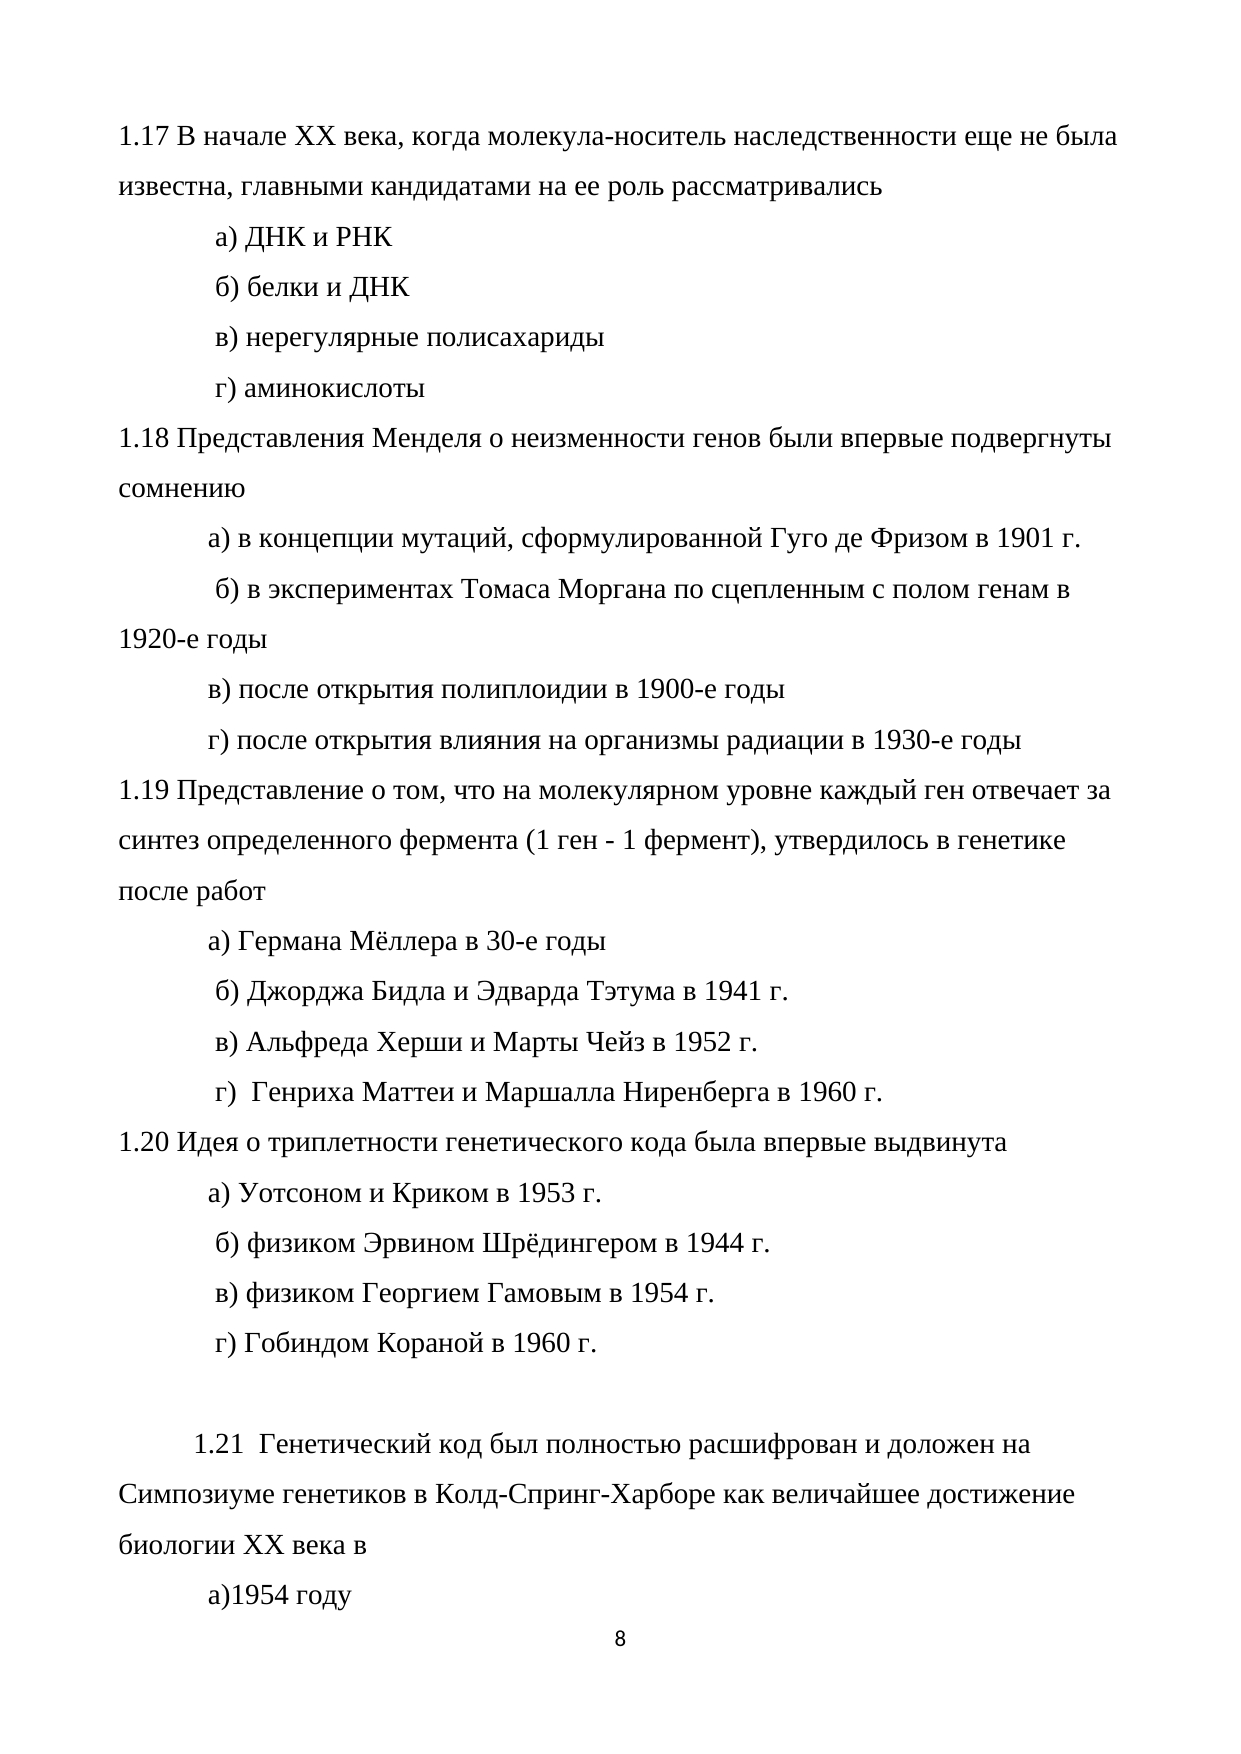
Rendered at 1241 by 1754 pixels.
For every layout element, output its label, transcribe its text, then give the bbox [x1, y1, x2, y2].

text 1.18 Представления Менделя о неизменности генов были впервые подвергнуты сомнению [118, 420, 1122, 504]
text г) Гобиндом Кораной в 1960 г. [118, 1326, 1122, 1359]
text б) физиком Эрвином Шрёдингером в 1944 г. [118, 1225, 1122, 1258]
text б) в экспериментах Томаса Моргана по сцепленным с полом генам в 1920-е годы [118, 571, 1122, 655]
text а) в концепции мутаций, сформулированной Гуго де Фризом в 1901 г. [118, 521, 1122, 554]
text 1.19 Представление о том, что на молекулярном уровне каждый ген отвечает за синтез определенного фермента (1 ген - 1 фермент), утвердилось в генетике после работ [118, 772, 1122, 906]
text г) после открытия влияния на организмы радиации в 1930-е годы [118, 722, 1122, 755]
text б) белки и ДНК [118, 269, 1122, 303]
text 1.17 В начале ХХ века, когда молекула-носитель наследственности еще не была известна, главными кандидатами на ее роль рассматривались [118, 118, 1122, 202]
text 1.20 Идея о триплетности генетического кода была впервые выдвинута [118, 1124, 1122, 1158]
text в) Альфреда Херши и Марты Чейз в 1952 г. [118, 1024, 1122, 1057]
text в) нерегулярные полисахариды [118, 319, 1122, 353]
text б) Джорджа Бидла и Эдварда Тэтума в 1941 г. [118, 973, 1122, 1007]
text а) Германа Мёллера в 30-е годы [118, 923, 1122, 957]
text а) Уотсоном и Криком в 1953 г. [118, 1175, 1122, 1208]
text 1.21 Генетический код был полностью расшифрован и доложен на Симпозиуме генетиков в Колд-Спринг-Харборе как величайшее достижение биологии ХХ века в [118, 1426, 1122, 1560]
text а) ДНК и РНК [118, 219, 1122, 252]
text г) аминокислоты [118, 370, 1122, 403]
text а)1954 году [118, 1577, 1122, 1611]
text г) Генриха Маттеи и Маршалла Ниренберга в 1960 г. [118, 1074, 1122, 1108]
text в) после открытия полиплоидии в 1900-е годы [118, 672, 1122, 705]
text в) физиком Георгием Гамовым в 1954 г. [118, 1275, 1122, 1309]
